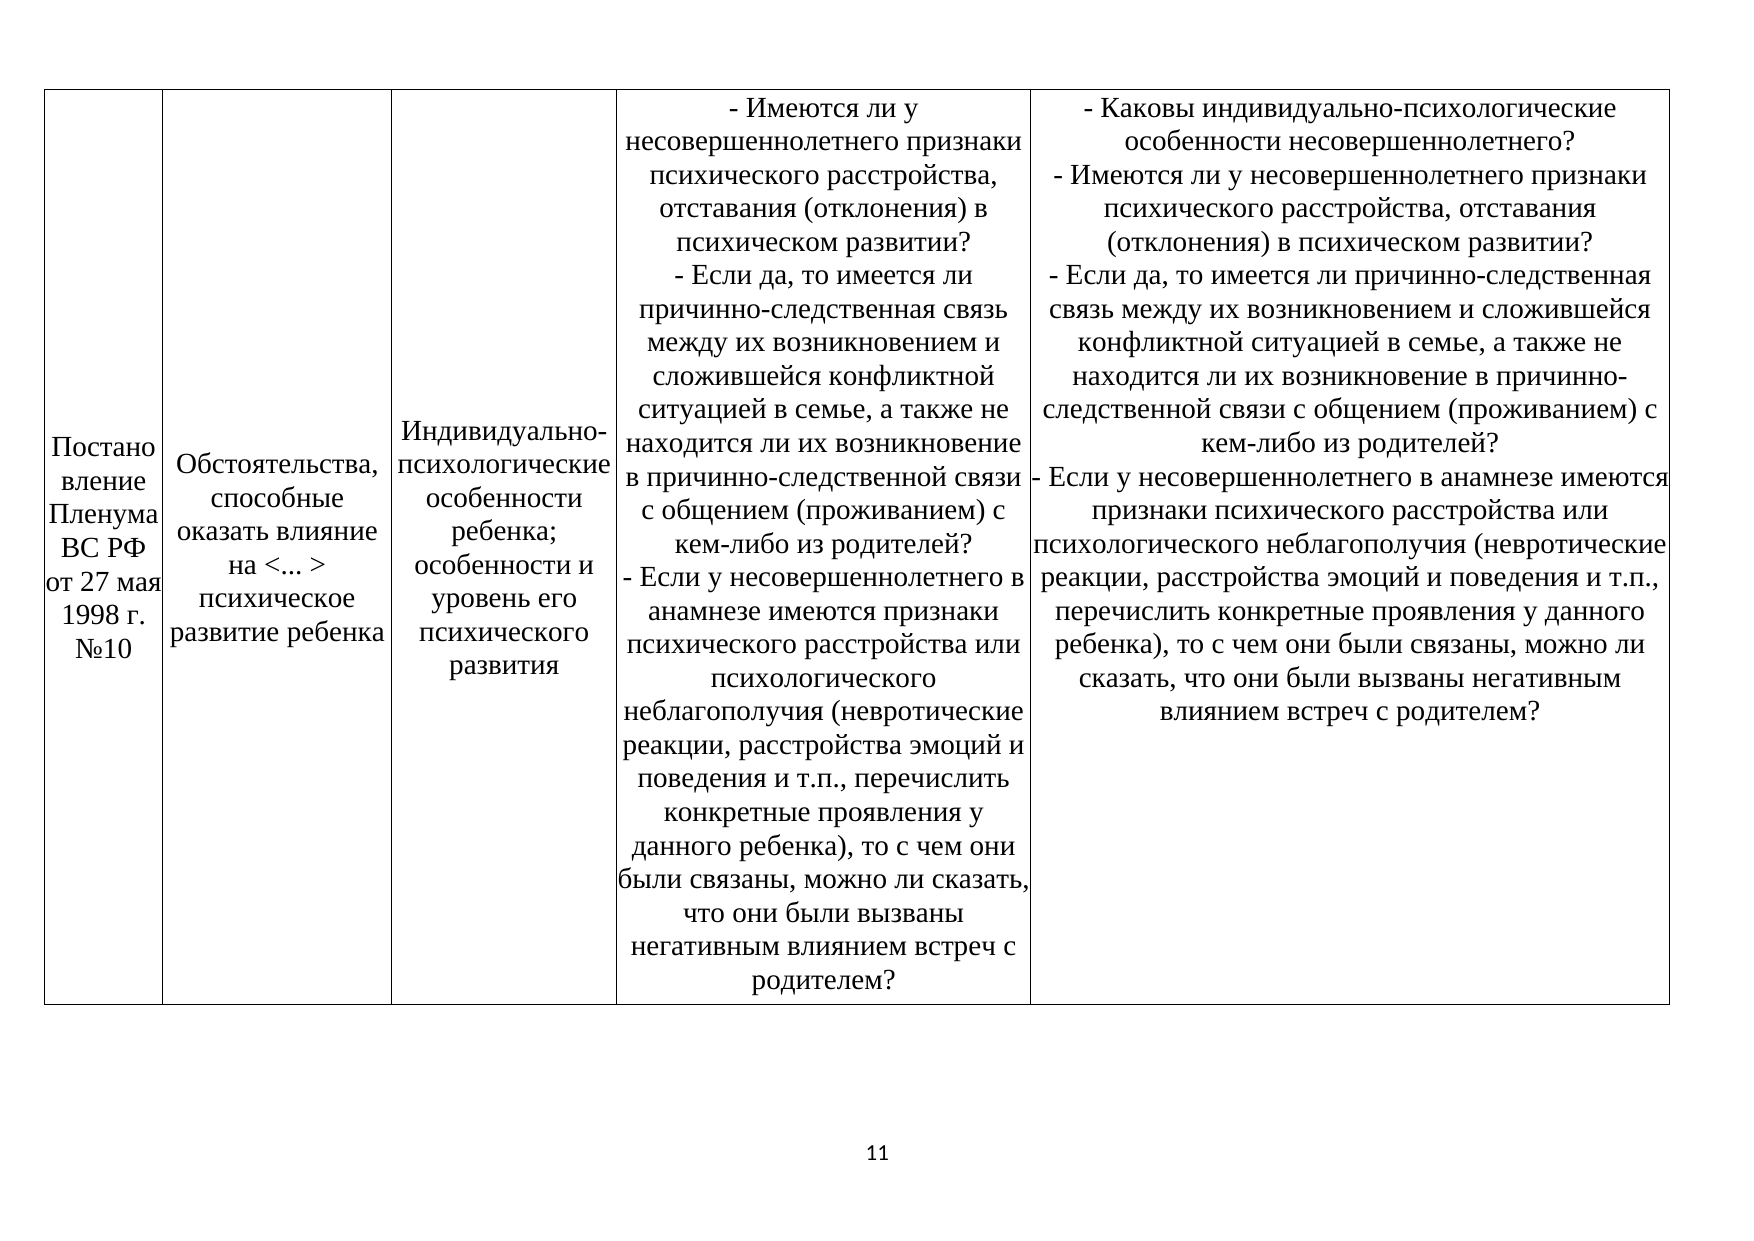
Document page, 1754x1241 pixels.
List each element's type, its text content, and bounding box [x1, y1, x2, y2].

table_cell Обстоятельства, способные оказать влияние на <... > психическое развитие ребенка [163, 90, 391, 1004]
table_cell Индивидуально-психологические особенности ребенка; особенности и уровень его психического развития [392, 90, 616, 1004]
table_cell - Имеются ли у несовершеннолетнего признаки психического расстройства, отставания (отклонения) в психическом развитии? - Если да, то имеется ли причинно-следственная связь между их возникновением и сложившейся конфликтной ситуацией в семье, а также не находится ли их возникновение в причинно-следственной связи с общением (проживанием) с кем-либо из родителей? - Если у несовершеннолетнего в анамнезе имеются признаки психического расстройства или психологического неблагополучия (невротические реакции, расстройства эмоций и поведения и т.п., перечислить конкретные проявления у данного ребенка), то с чем они были связаны, можно ли сказать, что они были вызваны негативным влиянием встреч с родителем? [617, 90, 1030, 1004]
table_cell - Каковы индивидуально-психологические особенности несовершеннолетнего? - Имеются ли у несовершеннолетнего признаки психического расстройства, отставания (отклонения) в психическом развитии? - Если да, то имеется ли причинно-следственная связь между их возникновением и сложившейся конфликтной ситуацией в семье, а также не находится ли их возникновение в причинно-следственной связи с общением (проживанием) с кем-либо из родителей? - Если у несовершеннолетнего в анамнезе имеются признаки психического расстройства или психологического неблагополучия (невротические реакции, расстройства эмоций и поведения и т.п., перечислить конкретные проявления у данного ребенка), то с чем они были связаны, можно ли сказать, что они были вызваны негативным влиянием встреч с родителем? [1031, 90, 1669, 1004]
table_cell Постановление Пленума ВС РФ от 27 мая . №10 [45, 90, 162, 1004]
